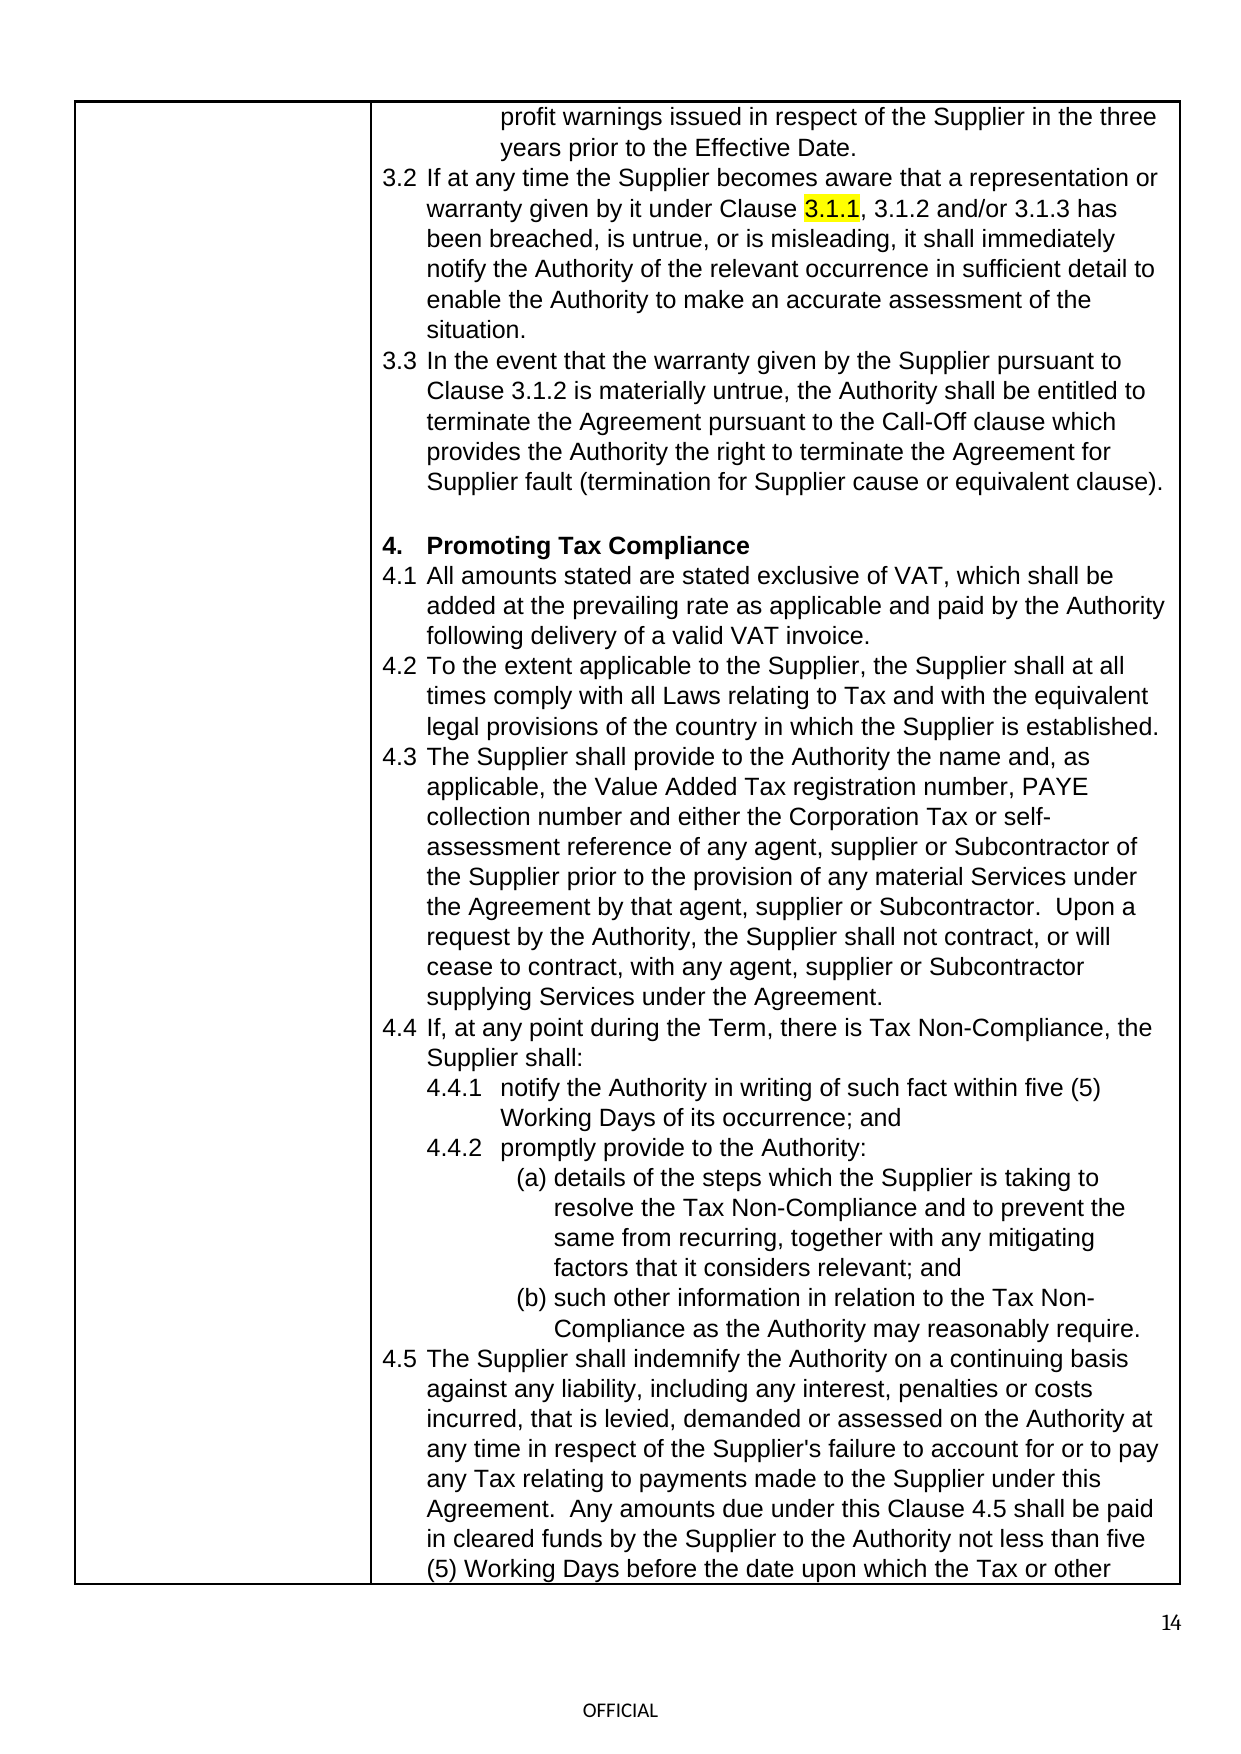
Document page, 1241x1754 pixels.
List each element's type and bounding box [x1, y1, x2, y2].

table_cell [76, 103, 370, 1583]
table_cell [372, 103, 1179, 1583]
